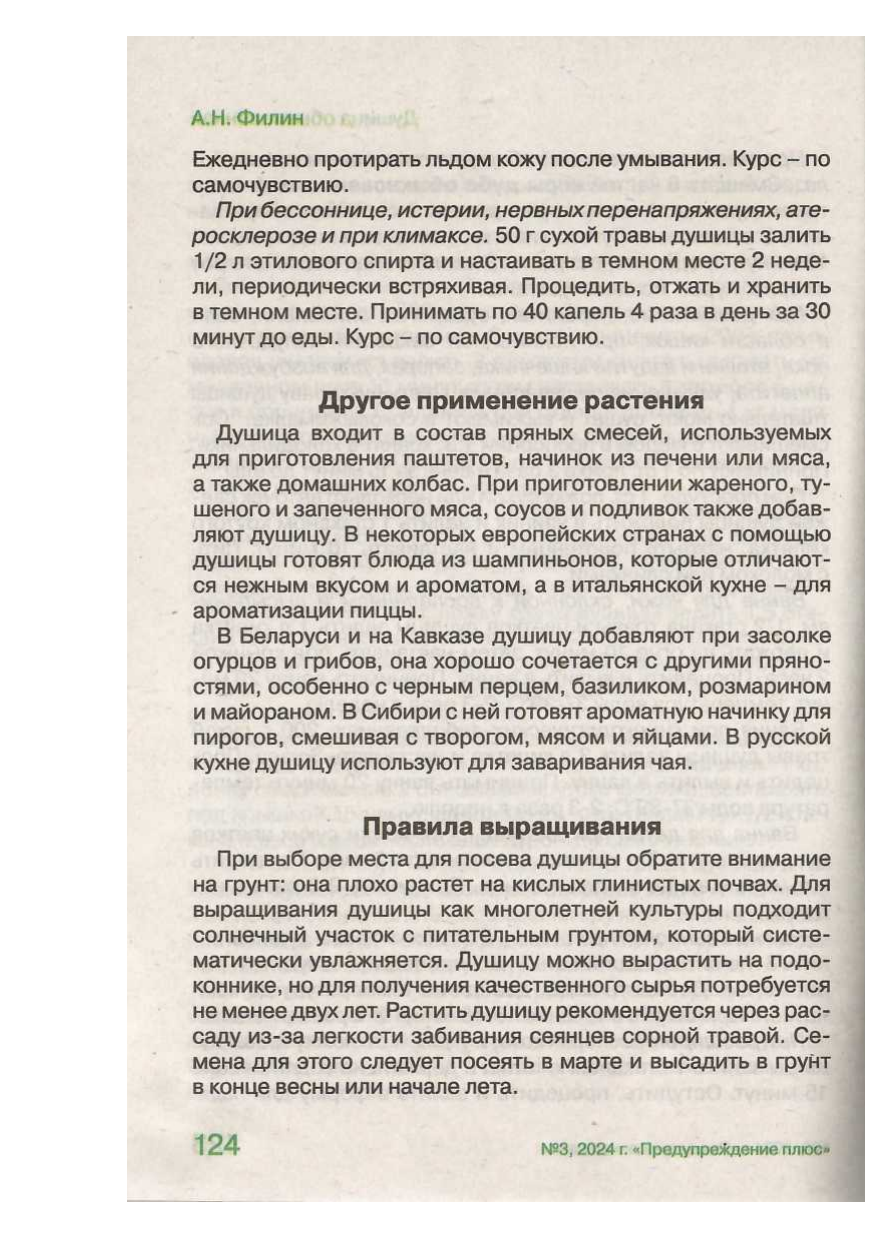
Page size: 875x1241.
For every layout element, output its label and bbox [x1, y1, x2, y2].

picture [127, 36, 865, 1202]
